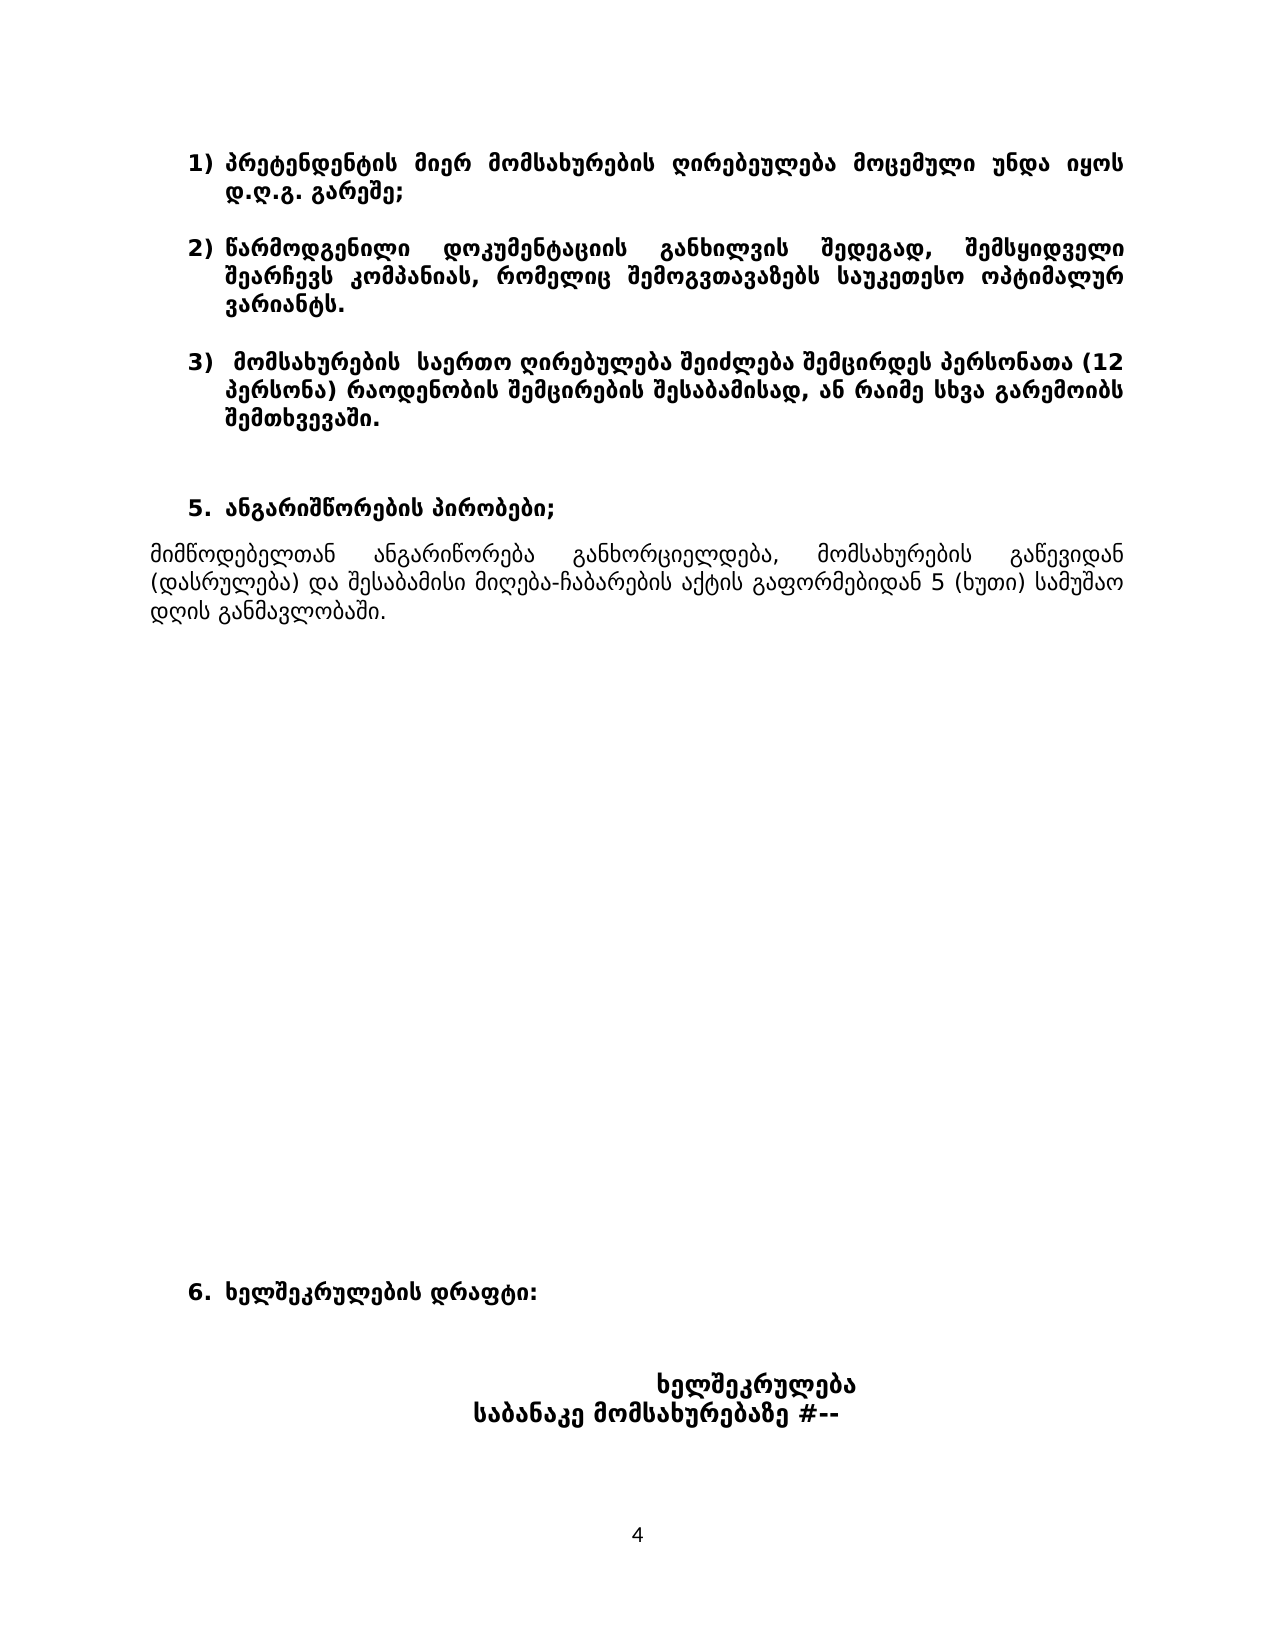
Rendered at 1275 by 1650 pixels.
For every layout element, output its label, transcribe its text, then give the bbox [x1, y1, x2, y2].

list პრეტენდენტის მიერ მომსახურების ღირებეულება მოცემული უნდა იყოს დ.ღ.გ. გარეშე; [187, 150, 1125, 205]
text ხელშეკრულება [187, 1370, 1155, 1399]
text მიმწოდებელთან ანგარიწორება განხორციელდება, მომსახურების გაწევიდან (დასრულება) და შესაბამისი მიღება-ჩაბარების აქტის გაფორმებიდან 5 (ხუთი) სამუშაო დღის განმავლობაში. [150, 541, 1125, 625]
list მომსახურების საერთო ღირებულება შეიძლება შემცირდეს პერსონათა (12 პერსონა) რაოდენობის შემცირების შესაბამისად, ან რაიმე სხვა გარემოიბს შემთხვევაში. [187, 349, 1125, 432]
list ხელშეკრულების დრაფტი: [187, 1279, 1125, 1306]
list ანგარიშწორების პირობები; [187, 495, 1125, 522]
text საბანაკე მომსახურებაზე #-- [187, 1399, 1125, 1429]
list წარმოდგენილი დოკუმენტაციის განხილვის შედეგად, შემსყიდველი შეარჩევს კომპანიას, რომელიც შემოგვთავაზებს საუკეთესო ოპტიმალურ ვარიანტს. [187, 235, 1125, 318]
